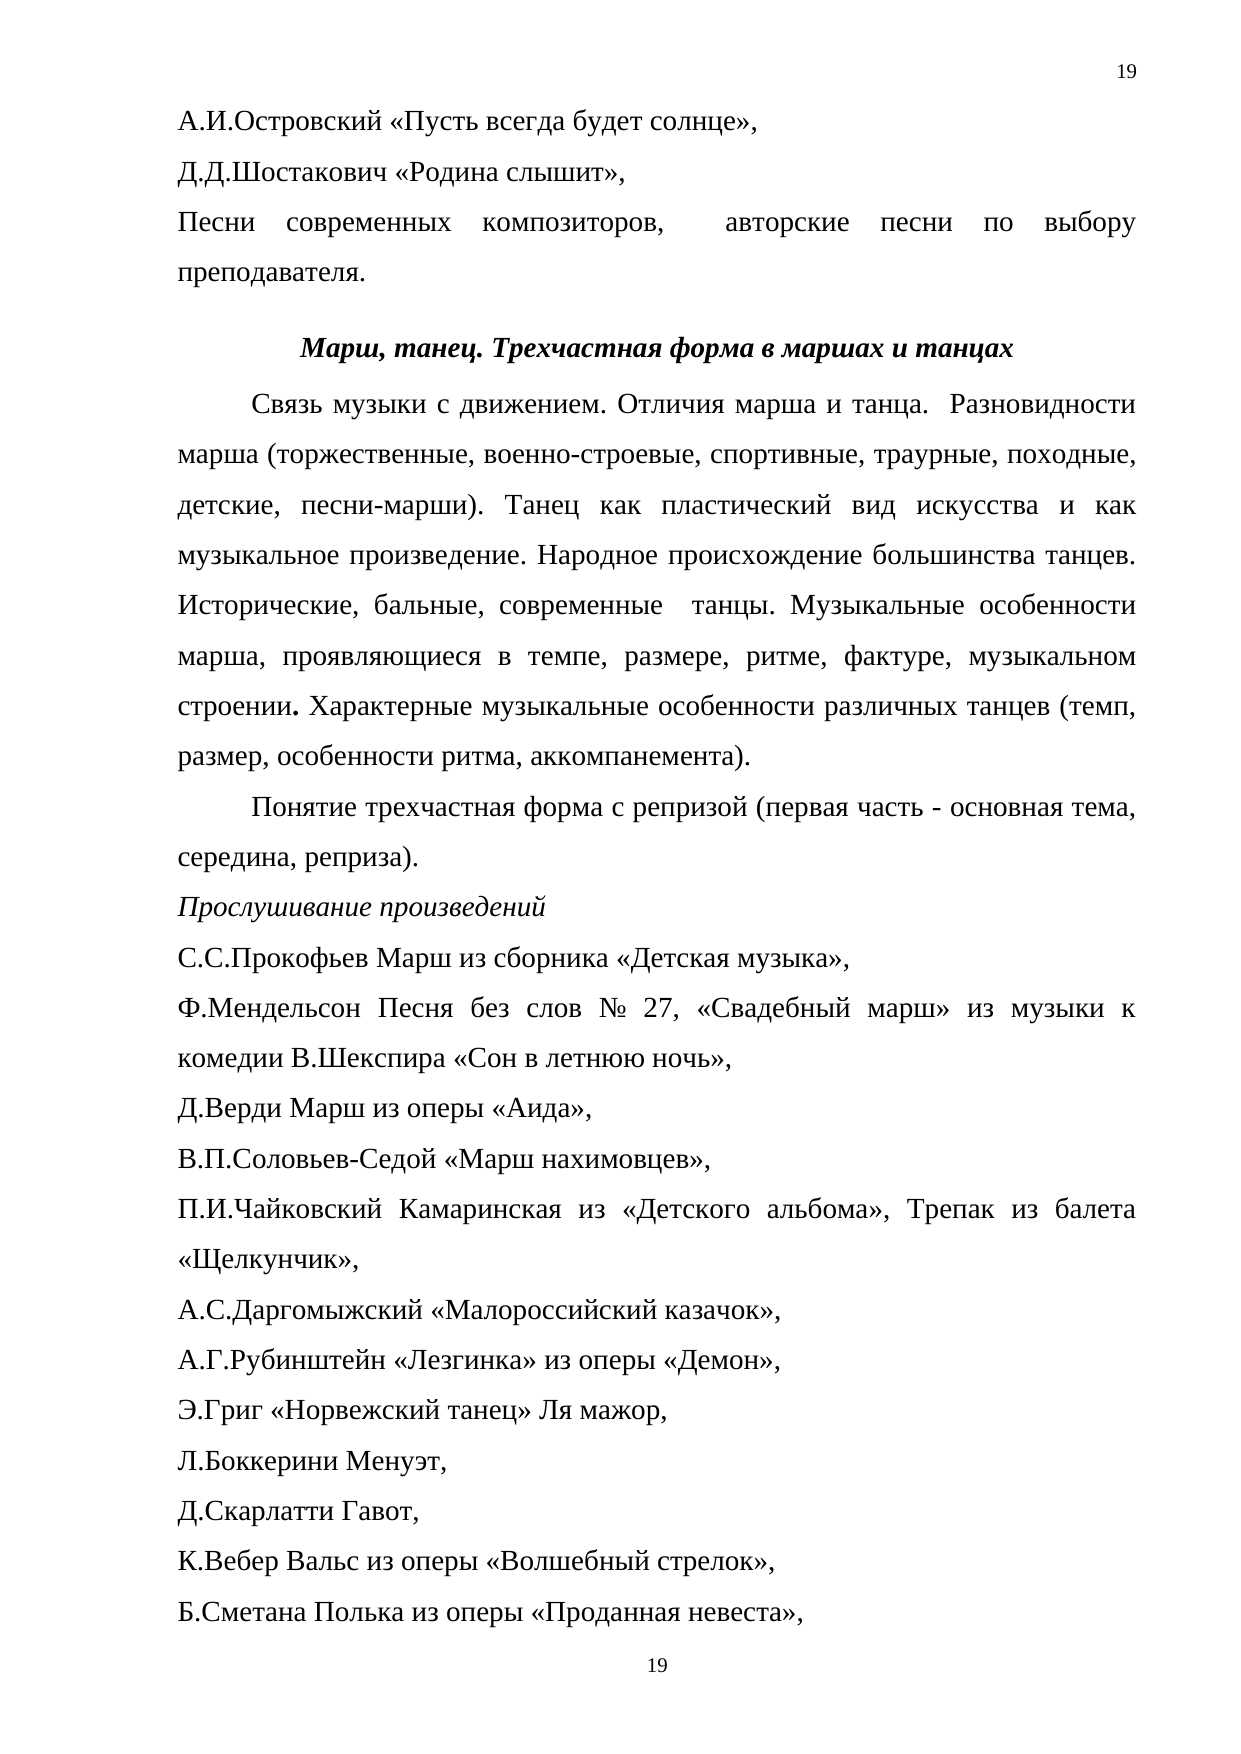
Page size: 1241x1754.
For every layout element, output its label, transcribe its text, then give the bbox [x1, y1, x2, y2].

text Д.Скарлатти Гавот, [177, 1493, 1137, 1527]
text Песни современных композиторов, авторские песни по выбору преподавателя. [177, 204, 1137, 288]
text Понятие трехчастная форма с репризой (первая часть - основная тема, середина, реприза). [177, 789, 1137, 873]
text Связь музыки с движением. Отличия марша и танца. Разновидности марша (торжественные, военно-строевые, спортивные, траурные, походные, детские, песни-марши). Танец как пластический вид искусства и как музыкальное произведение. Народное происхождение большинства танцев. Исторические, бальные, современные танцы. Музыкальные особенности марша, проявляющиеся в темпе, размере, ритме, фактуре, музыкальном строении. Характерные музыкальные особенности различных танцев (темп, размер, особенности ритма, аккомпанемента). [177, 386, 1137, 772]
text Прослушивание произведений [177, 889, 1137, 923]
subtitle Марш, танец. Трехчастная форма в маршах и танцах [177, 330, 1137, 363]
text А.Г.Рубинштейн «Лезгинка» из оперы «Демон», [177, 1342, 1137, 1376]
text Л.Боккерини Менуэт, [177, 1443, 1137, 1476]
text Ф.Мендельсон Песня без слов № 27, «Свадебный марш» из музыки к комедии В.Шекспира «Сон в летнюю ночь», [177, 990, 1137, 1074]
text С.С.Прокофьев Марш из сборника «Детская музыка», [177, 940, 1137, 973]
text А.И.Островский «Пусть всегда будет солнце», [177, 103, 1137, 137]
text Э.Григ «Норвежский танец» Ля мажор, [177, 1392, 1137, 1426]
text К.Вебер Вальс из оперы «Волшебный стрелок», [177, 1543, 1137, 1577]
text П.И.Чайковский Камаринская из «Детского альбома», Трепак из балета «Щелкунчик», [177, 1191, 1137, 1275]
text Д.Верди Марш из оперы «Аида», [177, 1091, 1137, 1124]
text В.П.Соловьев-Седой «Марш нахимовцев», [177, 1141, 1137, 1174]
text Б.Сметана Полька из оперы «Проданная невеста», [177, 1594, 1137, 1627]
text Д.Д.Шостакович «Родина слышит», [177, 154, 1137, 187]
text А.С.Даргомыжский «Малороссийский казачок», [177, 1292, 1137, 1325]
